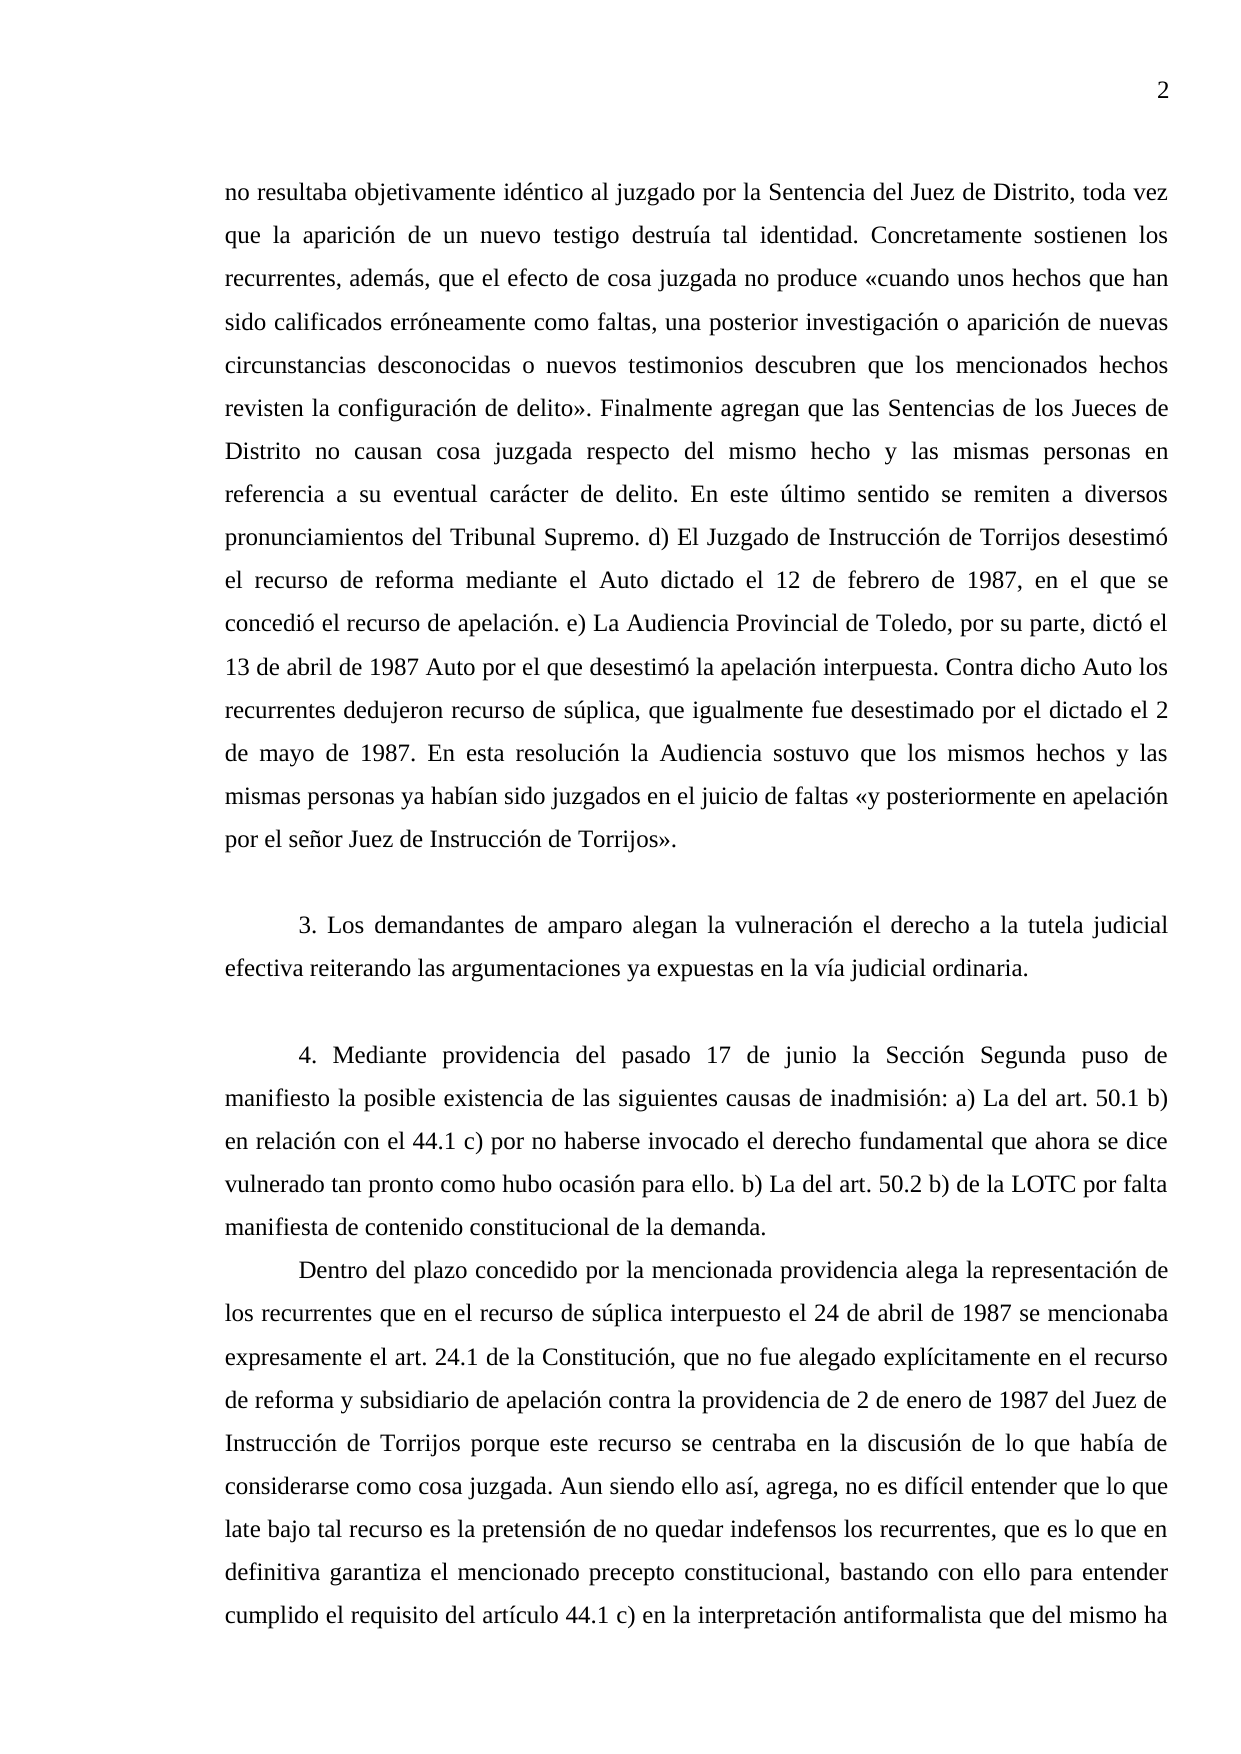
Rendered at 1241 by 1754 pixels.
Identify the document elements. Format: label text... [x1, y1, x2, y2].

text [224, 177, 1169, 853]
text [224, 1255, 1169, 1629]
text 4. Mediante providencia del pasado 17 de junio la Sección Segunda puso de manifiesto la posible existencia de las siguientes causas de inadmisión: a) La del art. 50.1 b) en relación con el 44.1 c) por no haberse invocado el derecho fundamental que ahora se dice vulnerado tan pronto como hubo ocasión para ello. b) La del art. 50.2 b) de la LOTC por falta manifiesta de contenido constitucional de la demanda. [224, 1040, 1169, 1241]
text 3. Los demandantes de amparo alegan la vulneración el derecho a la tutela judicial efectiva reiterando las argumentaciones ya expuestas en la vía judicial ordinaria. [224, 910, 1169, 982]
